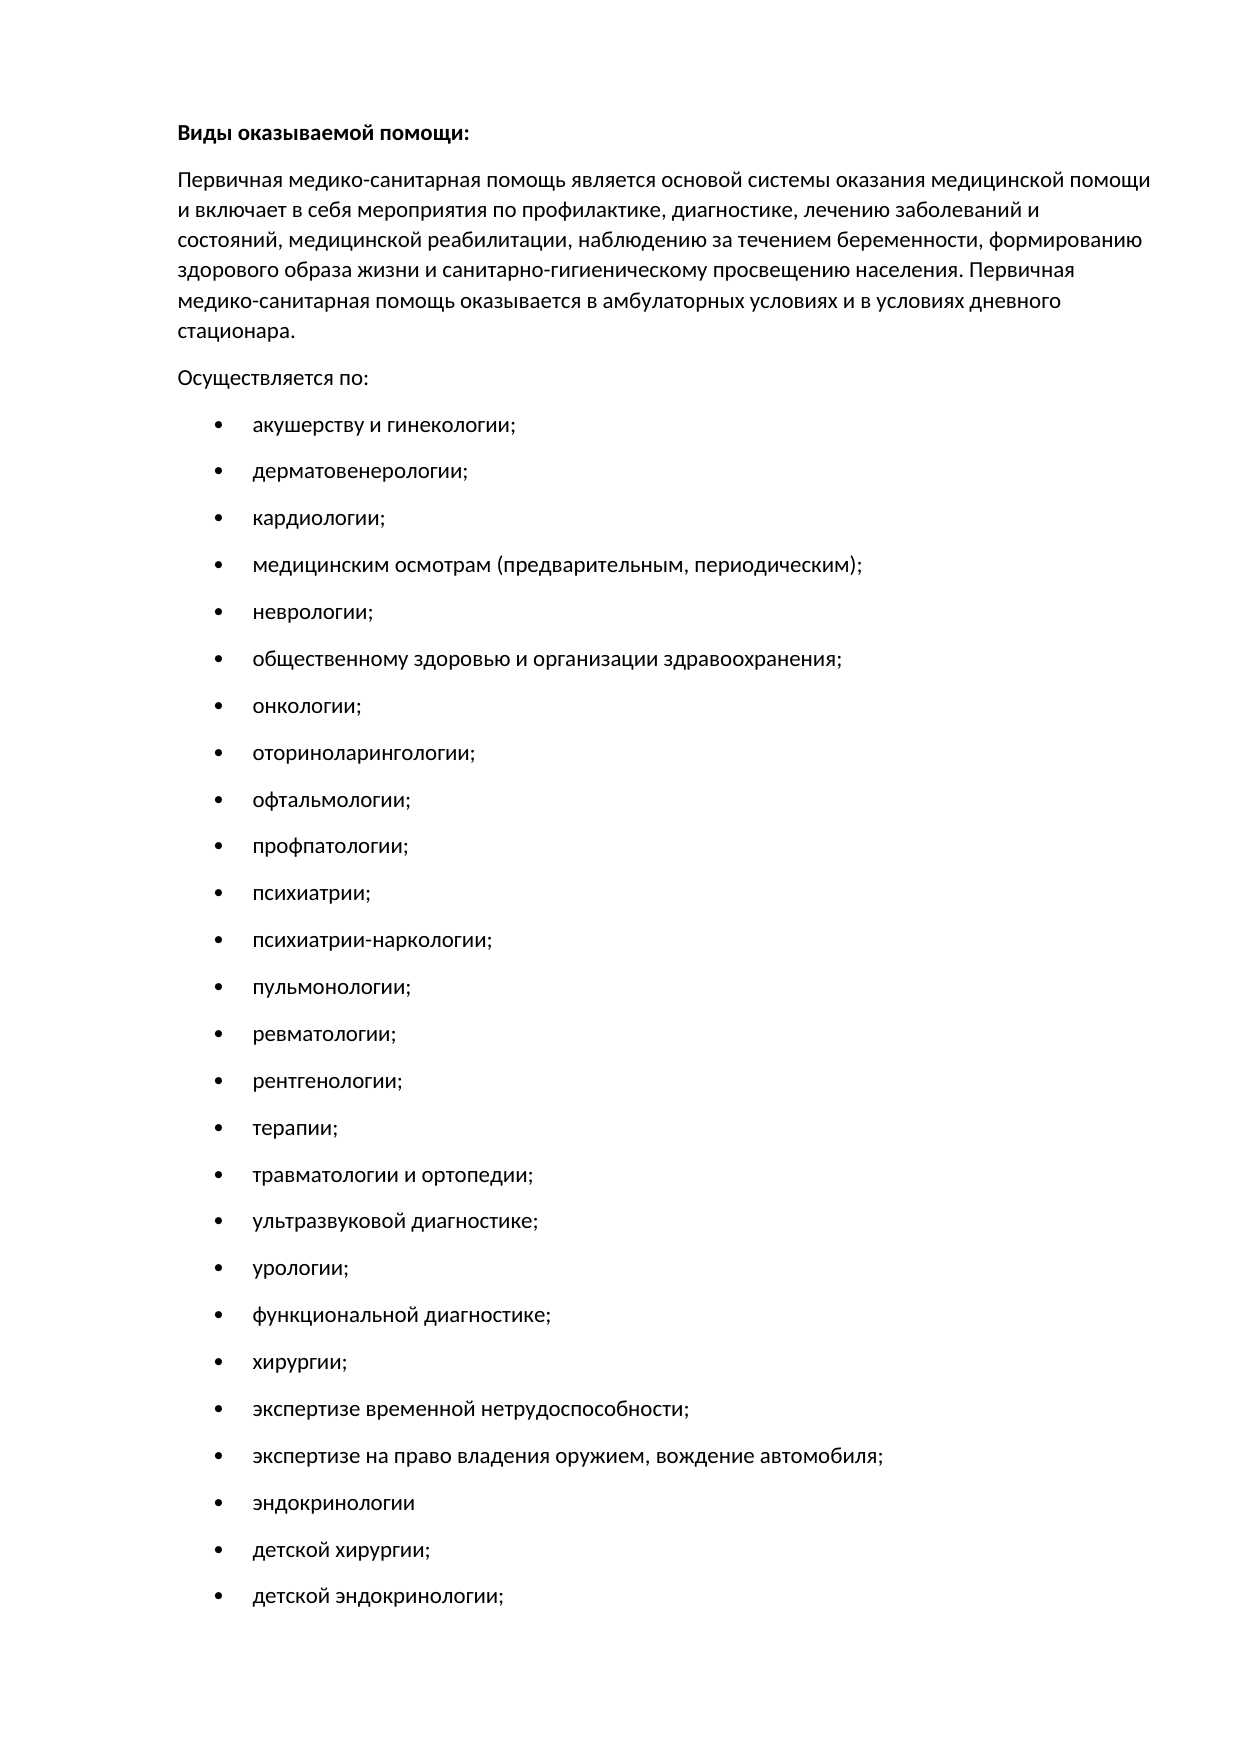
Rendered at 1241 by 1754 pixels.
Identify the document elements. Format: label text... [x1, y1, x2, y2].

list ультразвуковой диагностике; [215, 1207, 1152, 1235]
list профпатологии; [215, 832, 1152, 860]
list детской хирургии; [215, 1535, 1152, 1563]
list функциональной диагностике; [215, 1300, 1152, 1328]
list ревматологии; [215, 1019, 1152, 1047]
list детской эндокринологии; [215, 1582, 1152, 1610]
list рентгенологии; [215, 1066, 1152, 1094]
list терапии; [215, 1113, 1152, 1141]
list акушерству и гинекологии; [215, 410, 1152, 438]
text Виды оказываемой помощи: [177, 118, 1152, 146]
list пульмонологии; [215, 972, 1152, 1000]
list онкологии; [215, 691, 1152, 719]
list психиатрии; [215, 878, 1152, 907]
list общественному здоровью и организации здравоохранения; [215, 644, 1152, 672]
list психиатрии-наркологии; [215, 925, 1152, 953]
text Первичная медико-санитарная помощь является основой системы оказания медицинской помощи и включает в себя мероприятия по профилактике, диагностике, лечению заболеваний и состояний, медицинской реабилитации, наблюдению за течением беременности, формированию здорового образа жизни и санитарно-гигиеническому просвещению населения. Первичная медико-санитарная помощь оказывается в амбулаторных условиях и в условиях дневного стационара. [177, 165, 1152, 344]
list оториноларингологии; [215, 738, 1152, 766]
text Осуществляется по: [177, 363, 1152, 391]
list хирургии; [215, 1347, 1152, 1375]
list медицинским осмотрам (предварительным, периодическим); [215, 550, 1152, 578]
list экспертизе на право владения оружием, вождение автомобиля; [215, 1441, 1152, 1469]
list эндокринологии [215, 1488, 1152, 1516]
list травматологии и ортопедии; [215, 1160, 1152, 1188]
list офтальмологии; [215, 785, 1152, 813]
list неврологии; [215, 597, 1152, 625]
list экспертизе временной нетрудоспособности; [215, 1394, 1152, 1422]
list дерматовенерологии; [215, 457, 1152, 485]
list урологии; [215, 1253, 1152, 1282]
list кардиологии; [215, 503, 1152, 532]
